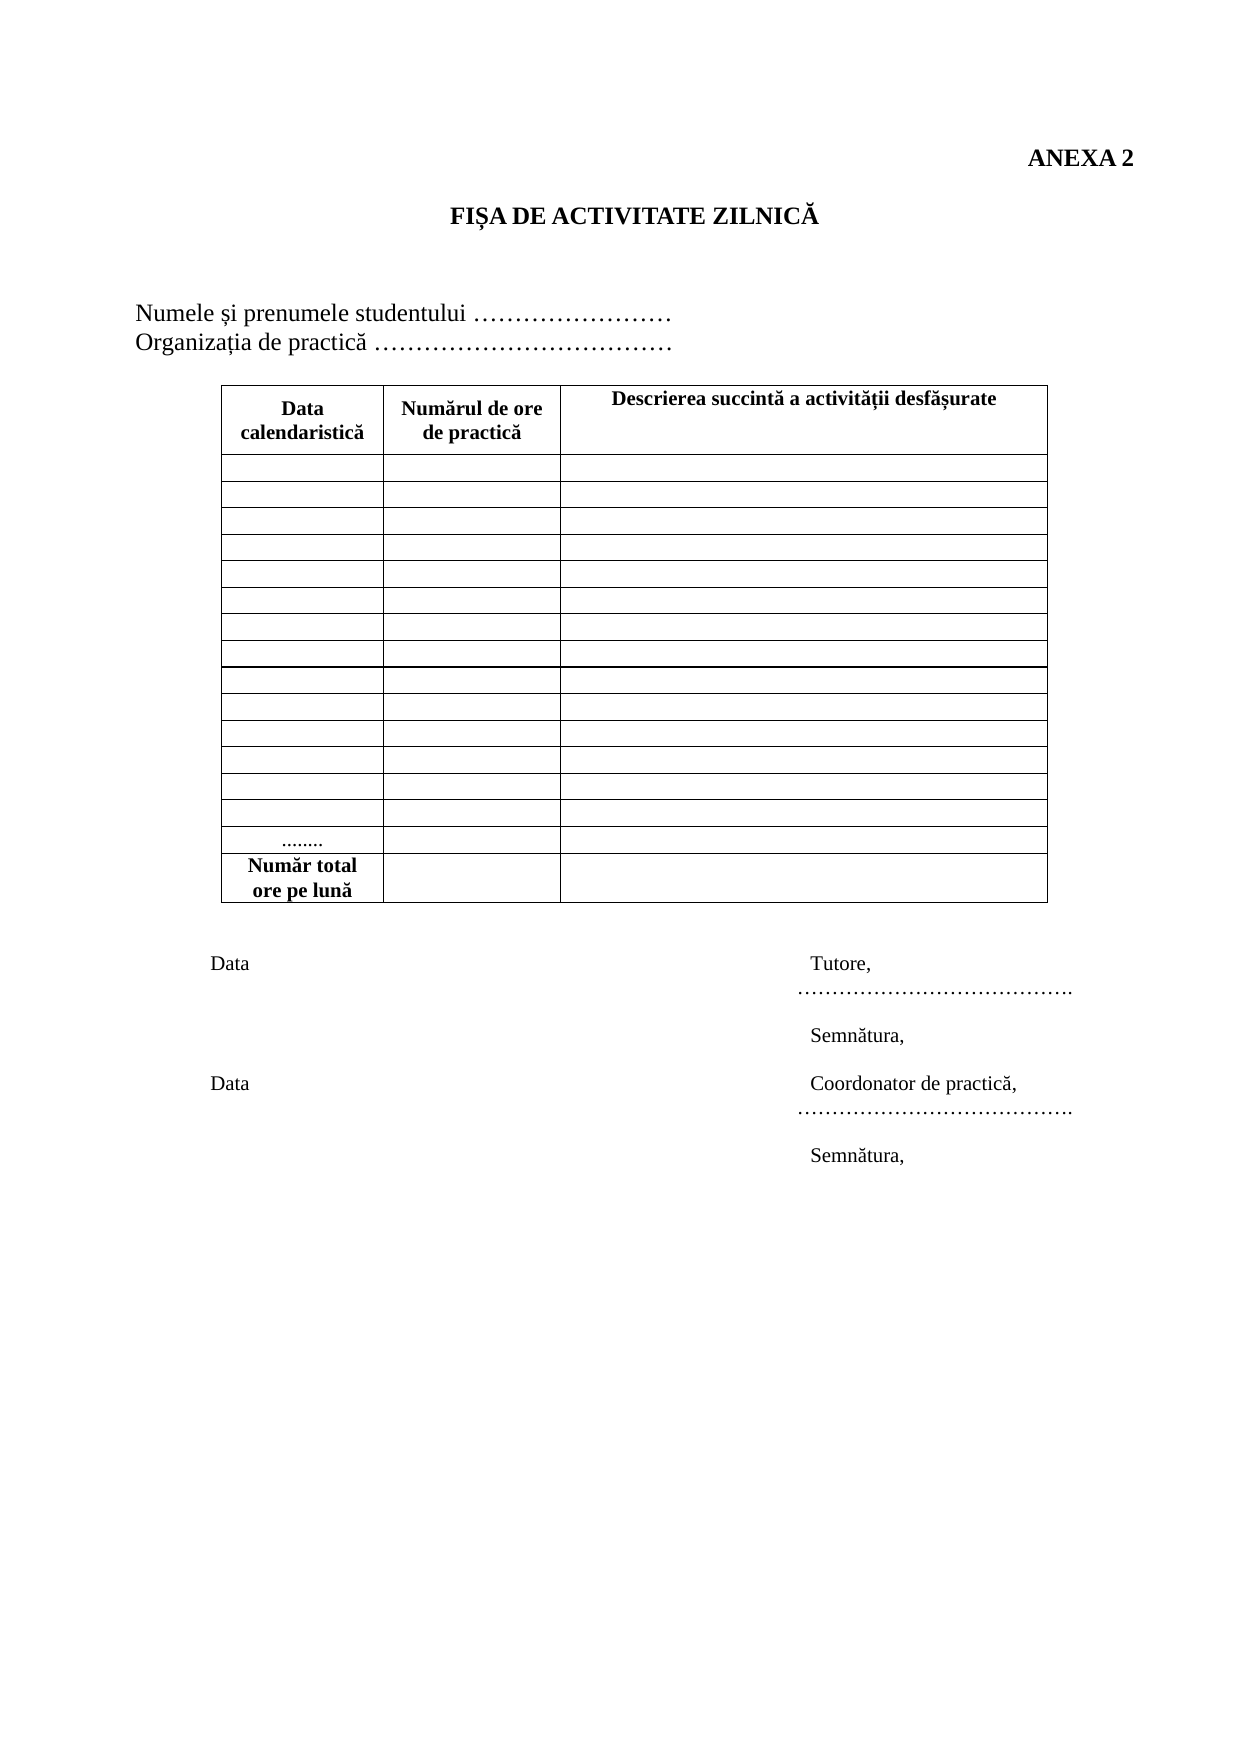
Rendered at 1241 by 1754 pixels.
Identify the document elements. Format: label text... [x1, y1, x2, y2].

table_cell [384, 721, 560, 746]
table_cell [222, 614, 383, 640]
table_cell [561, 747, 1047, 773]
text …………………………………. [735, 975, 1134, 999]
table_cell [561, 614, 1047, 640]
table_cell [561, 482, 1047, 507]
table_cell [561, 668, 1047, 693]
table_cell [384, 455, 560, 481]
table_header Descrierea succintă a activității desfășurate [561, 386, 1047, 454]
text Data Coordonator de practică, [135, 1071, 1134, 1095]
table_cell [561, 827, 1047, 852]
table_cell [384, 668, 560, 693]
table_cell [561, 561, 1047, 587]
table_cell [384, 588, 560, 613]
table_cell [561, 721, 1047, 746]
table_cell [222, 747, 383, 773]
table_cell [561, 774, 1047, 799]
table_header Numărul de ore de practică [384, 386, 560, 454]
text Semnătura, [735, 1143, 1134, 1167]
table_cell [222, 721, 383, 746]
table_header Data calendaristică [222, 386, 383, 454]
table_cell [384, 800, 560, 826]
table_cell [222, 800, 383, 826]
table_cell Număr total ore pe lună [222, 854, 383, 902]
table_cell [384, 641, 560, 666]
table_cell [384, 694, 560, 719]
table_cell [222, 588, 383, 613]
subtitle FIȘA DE ACTIVITATE ZILNICĂ [135, 201, 1134, 230]
table_cell [384, 614, 560, 640]
table_cell [222, 535, 383, 560]
table_cell [222, 641, 383, 666]
table_cell [384, 482, 560, 507]
table_cell [222, 774, 383, 799]
table_cell [222, 508, 383, 534]
text Semnătura, [735, 1023, 1134, 1047]
table_cell [222, 668, 383, 693]
table_cell [561, 588, 1047, 613]
table_cell [561, 800, 1047, 826]
text Numele și prenumele studentului …………………… [135, 298, 1134, 327]
text Data Tutore, [135, 951, 1134, 975]
table_cell [561, 535, 1047, 560]
table_cell [222, 482, 383, 507]
table_cell [561, 854, 1047, 902]
table_cell [384, 561, 560, 587]
table_cell [222, 694, 383, 719]
table_cell [384, 747, 560, 773]
table_cell [384, 827, 560, 852]
table_cell ........ [222, 827, 383, 852]
table_cell [561, 694, 1047, 719]
table_cell [561, 455, 1047, 481]
text …………………………………. [660, 1095, 1134, 1119]
table_cell [384, 508, 560, 534]
table_cell [384, 774, 560, 799]
table_cell [222, 561, 383, 587]
table_cell [561, 508, 1047, 534]
table_cell [222, 455, 383, 481]
table_cell [561, 641, 1047, 666]
subtitle ANEXA 2 [135, 143, 1134, 172]
table_cell [384, 854, 560, 902]
text Organizația de practică ……………………………… [135, 327, 1134, 356]
table_cell [384, 535, 560, 560]
